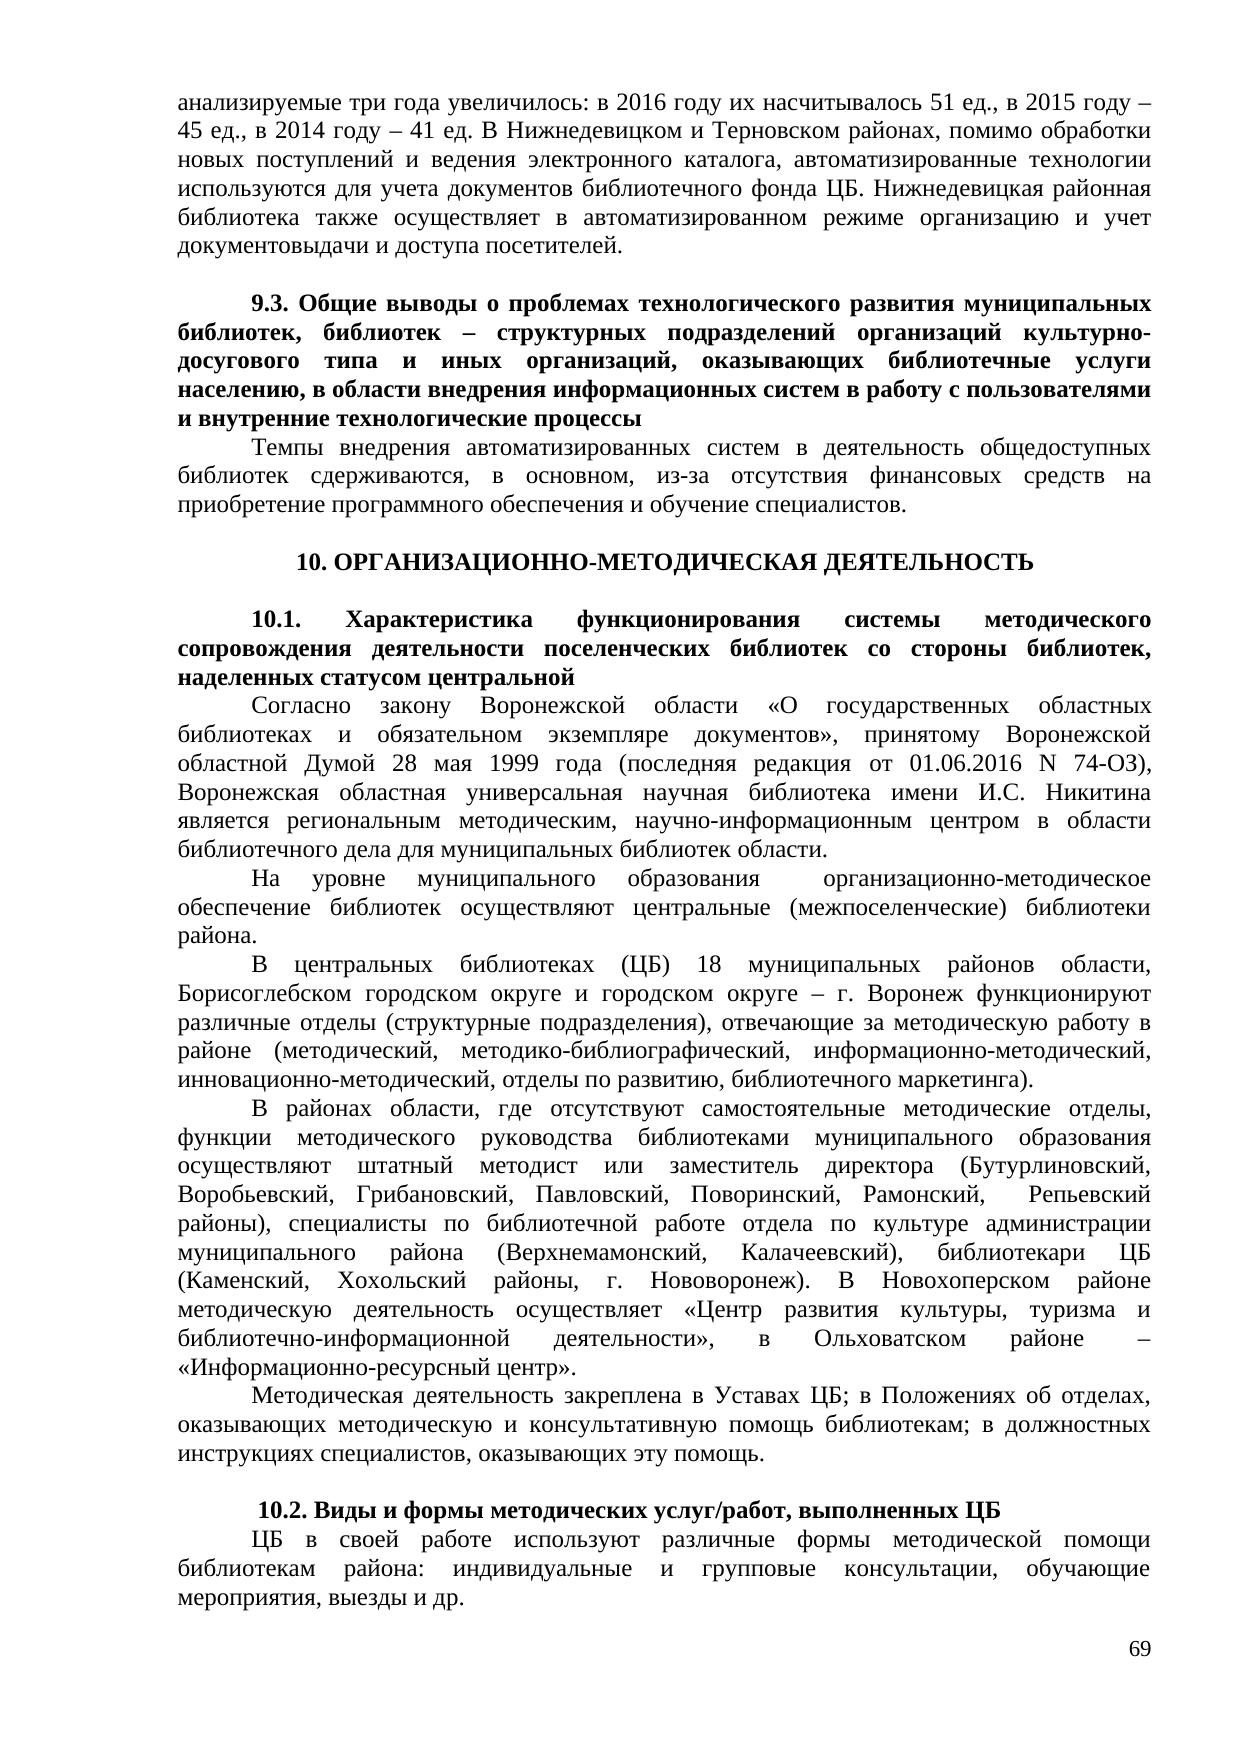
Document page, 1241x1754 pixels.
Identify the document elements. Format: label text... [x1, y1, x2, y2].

text Согласно закону Воронежской области «О государственных областных библиотеках и обязательном экземпляре документов», принятому Воронежской областной Думой 28 мая 1999 года (последняя редакция от 01.06.2016 N 74-ОЗ), Воронежская областная универсальная научная библиотека имени И.С. Никитина является региональным методическим, научно-информационным центром в области библиотечного дела для муниципальных библиотек области. [177, 690, 1152, 863]
subtitle Общие выводы о проблемах технологического развития муниципальных библиотек, библиотек – структурных подразделений организаций культурно- досугового типа и иных организаций, оказывающих библиотечные услуги населению, в области внедрения информационных систем в работу с пользователями и внутренние технологические процессы [177, 288, 1152, 432]
text «Информационно-ресурсный центр». [177, 1352, 1163, 1380]
text На уровне муниципального образования организационно-методическое обеспечение библиотек осуществляют центральные (межпоселенческие) библиотеки района. [177, 863, 1152, 949]
text ЦБ в своей работе используют различные формы методической помощи библиотекам района: индивидуальные и групповые консультации, обучающие мероприятия, выезды и др. [177, 1524, 1151, 1610]
subtitle ОРГАНИЗАЦИОННО-МЕТОДИЧЕСКАЯ ДЕЯТЕЛЬНОСТЬ [167, 547, 1163, 575]
subtitle Виды и формы методических услуг/работ, выполненных ЦБ [257, 1495, 1163, 1524]
text Темпы внедрения автоматизированных систем в деятельность общедоступных библиотек сдерживаются, в основном, из-за отсутствия финансовых средств на приобретение программного обеспечения и обучение специалистов. [177, 432, 1152, 518]
text В центральных библиотеках (ЦБ) 18 муниципальных районов области, Борисоглебском городском округе и городском округе – г. Воронеж функционируют различные отделы (структурные подразделения), отвечающие за методическую работу в районе (методический, методико-библиографический, информационно-методический, инновационно-методический, отделы по развитию, библиотечного маркетинга). [177, 949, 1152, 1093]
text анализируемые три года увеличилось: в 2016 году их насчитывалось 51 ед., в 2015 году – 45 ед., в 2014 году – 41 ед. В Нижнедевицком и Терновском районах, помимо обработки новых поступлений и ведения электронного каталога, автоматизированные технологии используются для учета документов библиотечного фонда ЦБ. Нижнедевицкая районная библиотека также осуществляет в автоматизированном режиме организацию и учет документовыдачи и доступа посетителей. [177, 87, 1152, 259]
list Характеристика функционирования системы методического сопровождения деятельности поселенческих библиотек со стороны библиотек, наделенных статусом центральной [177, 604, 1152, 690]
text В районах области, где отсутствуют самостоятельные методические отделы, функции методического руководства библиотеками муниципального образования осуществляют штатный методист или заместитель директора (Бутурлиновский, Воробьевский, Грибановский, Павловский, Поворинский, Рамонский, Репьевский районы), специалисты по библиотечной работе отдела по культуре администрации муниципального района (Верхнемамонский, Калачеевский), библиотекари ЦБ (Каменский, Хохольский районы, г. Нововоронеж). В Новохоперском районе методическую деятельность осуществляет «Центр развития культуры, туризма и библиотечно-информационной деятельности», в Ольховатском районе – [177, 1093, 1152, 1352]
text Методическая деятельность закреплена в Уставах ЦБ; в Положениях об отделах, оказывающих методическую и консультативную помощь библиотекам; в должностных инструкциях специалистов, оказывающих эту помощь. [177, 1380, 1152, 1467]
